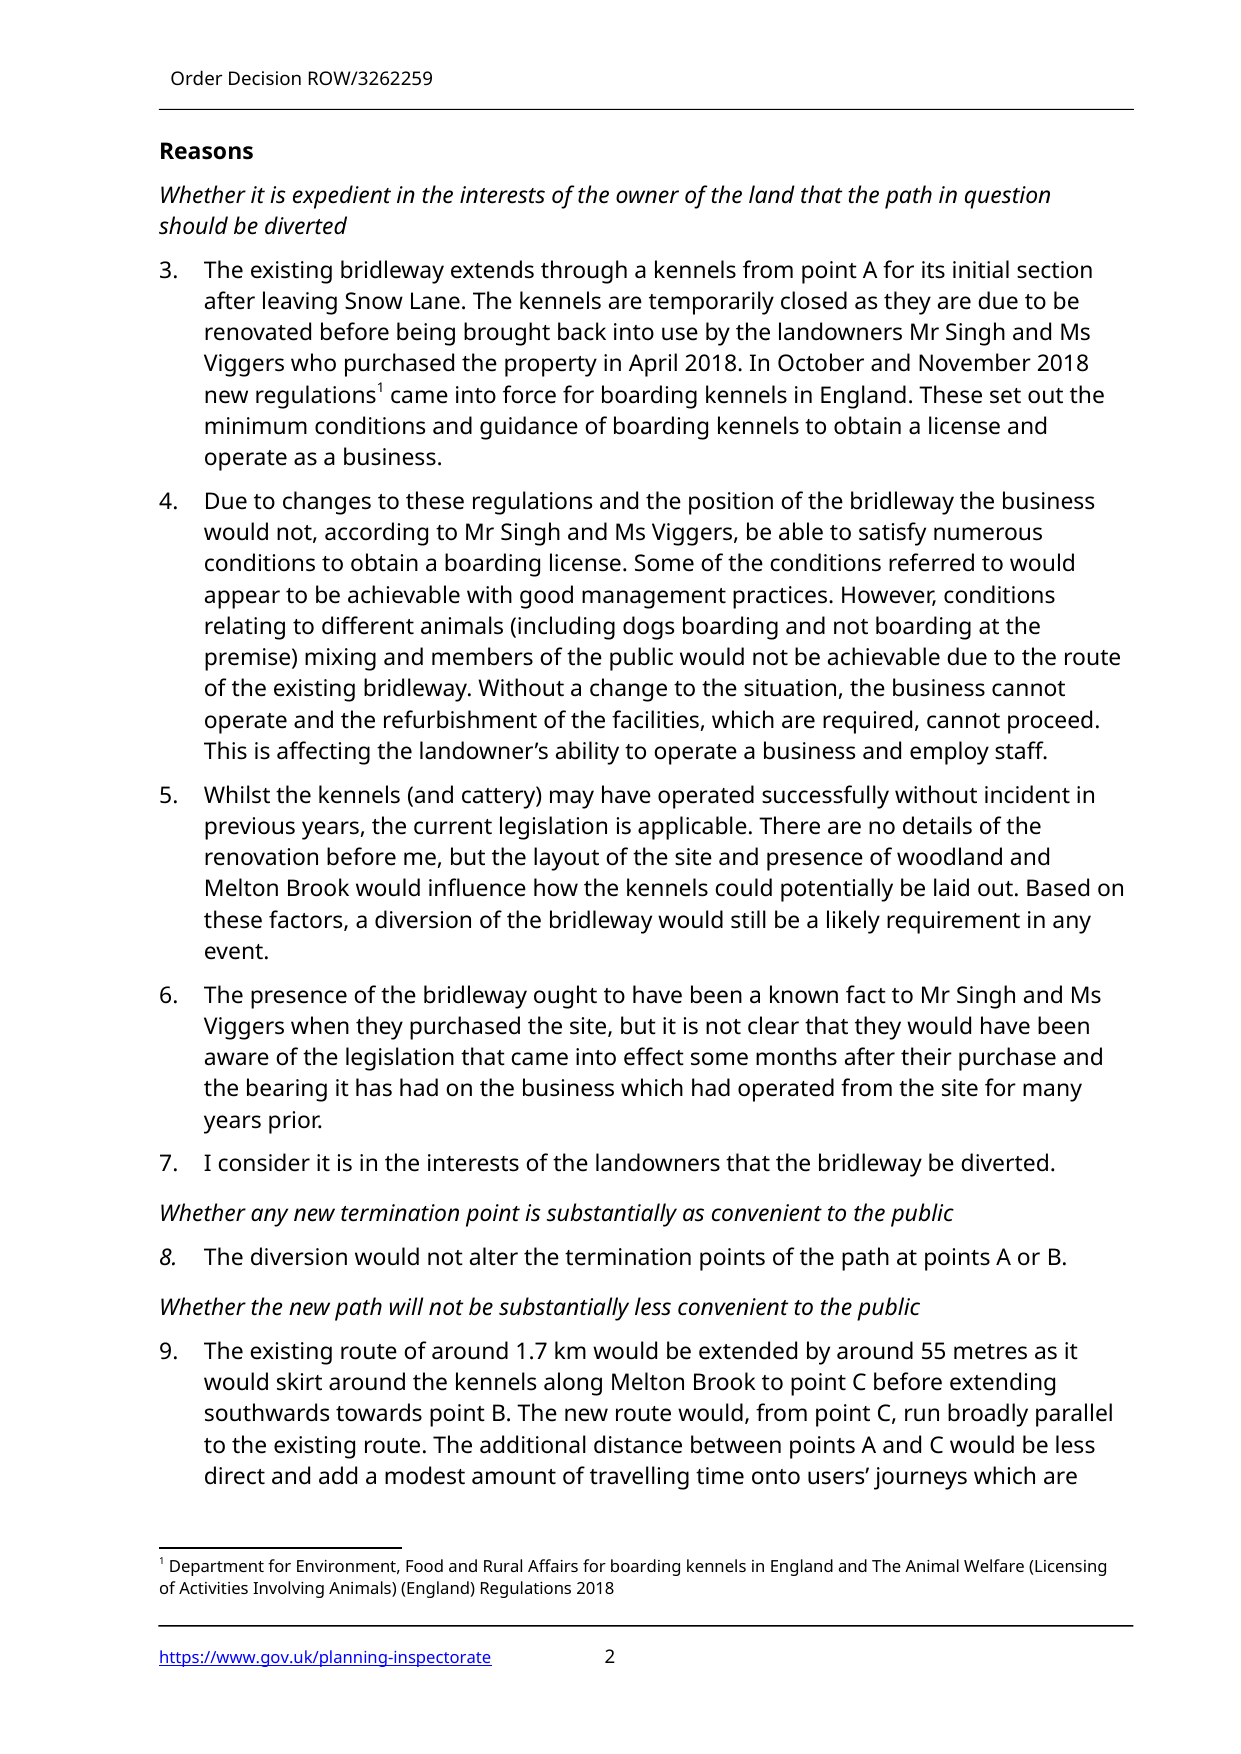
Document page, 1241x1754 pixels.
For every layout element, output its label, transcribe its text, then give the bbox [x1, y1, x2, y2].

text I consider it is in the interests of the landowners that the bridleway be diverted. [159, 1147, 1128, 1178]
text The existing bridleway extends through a kennels from point A for its initial section after leaving Snow Lane. The kennels are temporarily closed as they are due to be renovated before being brought back into use by the landowners Mr Singh and Ms Viggers who purchased the property in April 2018. In October and November 2018 new regulations came into force for boarding kennels in England. These set out the minimum conditions and guidance of boarding kennels to obtain a license and operate as a business. [159, 253, 1128, 472]
text Whether the new path will not be substantially less convenient to the public [159, 1291, 1128, 1322]
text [159, 1335, 1128, 1491]
list Whether it is expedient in the interests of the owner of the land that the path in question should be diverted [159, 178, 1128, 241]
text Whilst the kennels (and cattery) may have operated successfully without incident in previous years, the current legislation is applicable. There are no details of the renovation before me, but the layout of the site and presence of woodland and Melton Brook would influence how the kennels could potentially be laid out. Based on these factors, a diversion of the bridleway would still be a likely requirement in any event. [159, 778, 1128, 966]
text Due to changes to these regulations and the position of the bridleway the business would not, according to Mr Singh and Ms Viggers, be able to satisfy numerous conditions to obtain a boarding license. Some of the conditions referred to would appear to be achievable with good management practices. However, conditions relating to different animals (including dogs boarding and not boarding at the premise) mixing and members of the public would not be achievable due to the route of the existing bridleway. Without a change to the situation, the business cannot operate and the refurbishment of the facilities, which are required, cannot proceed. This is affecting the landowner’s ability to operate a business and employ staff. [159, 485, 1128, 766]
list Whether any new termination point is substantially as convenient to the public [159, 1197, 1128, 1228]
text The diversion would not alter the termination points of the path at points A or B. [159, 1241, 1128, 1272]
subtitle Reasons [159, 135, 1128, 166]
text The presence of the bridleway ought to have been a known fact to Mr Singh and Ms Viggers when they purchased the site, but it is not clear that they would have been aware of the legislation that came into effect some months after their purchase and the bearing it has had on the business which had operated from the site for many years prior. [159, 978, 1128, 1135]
